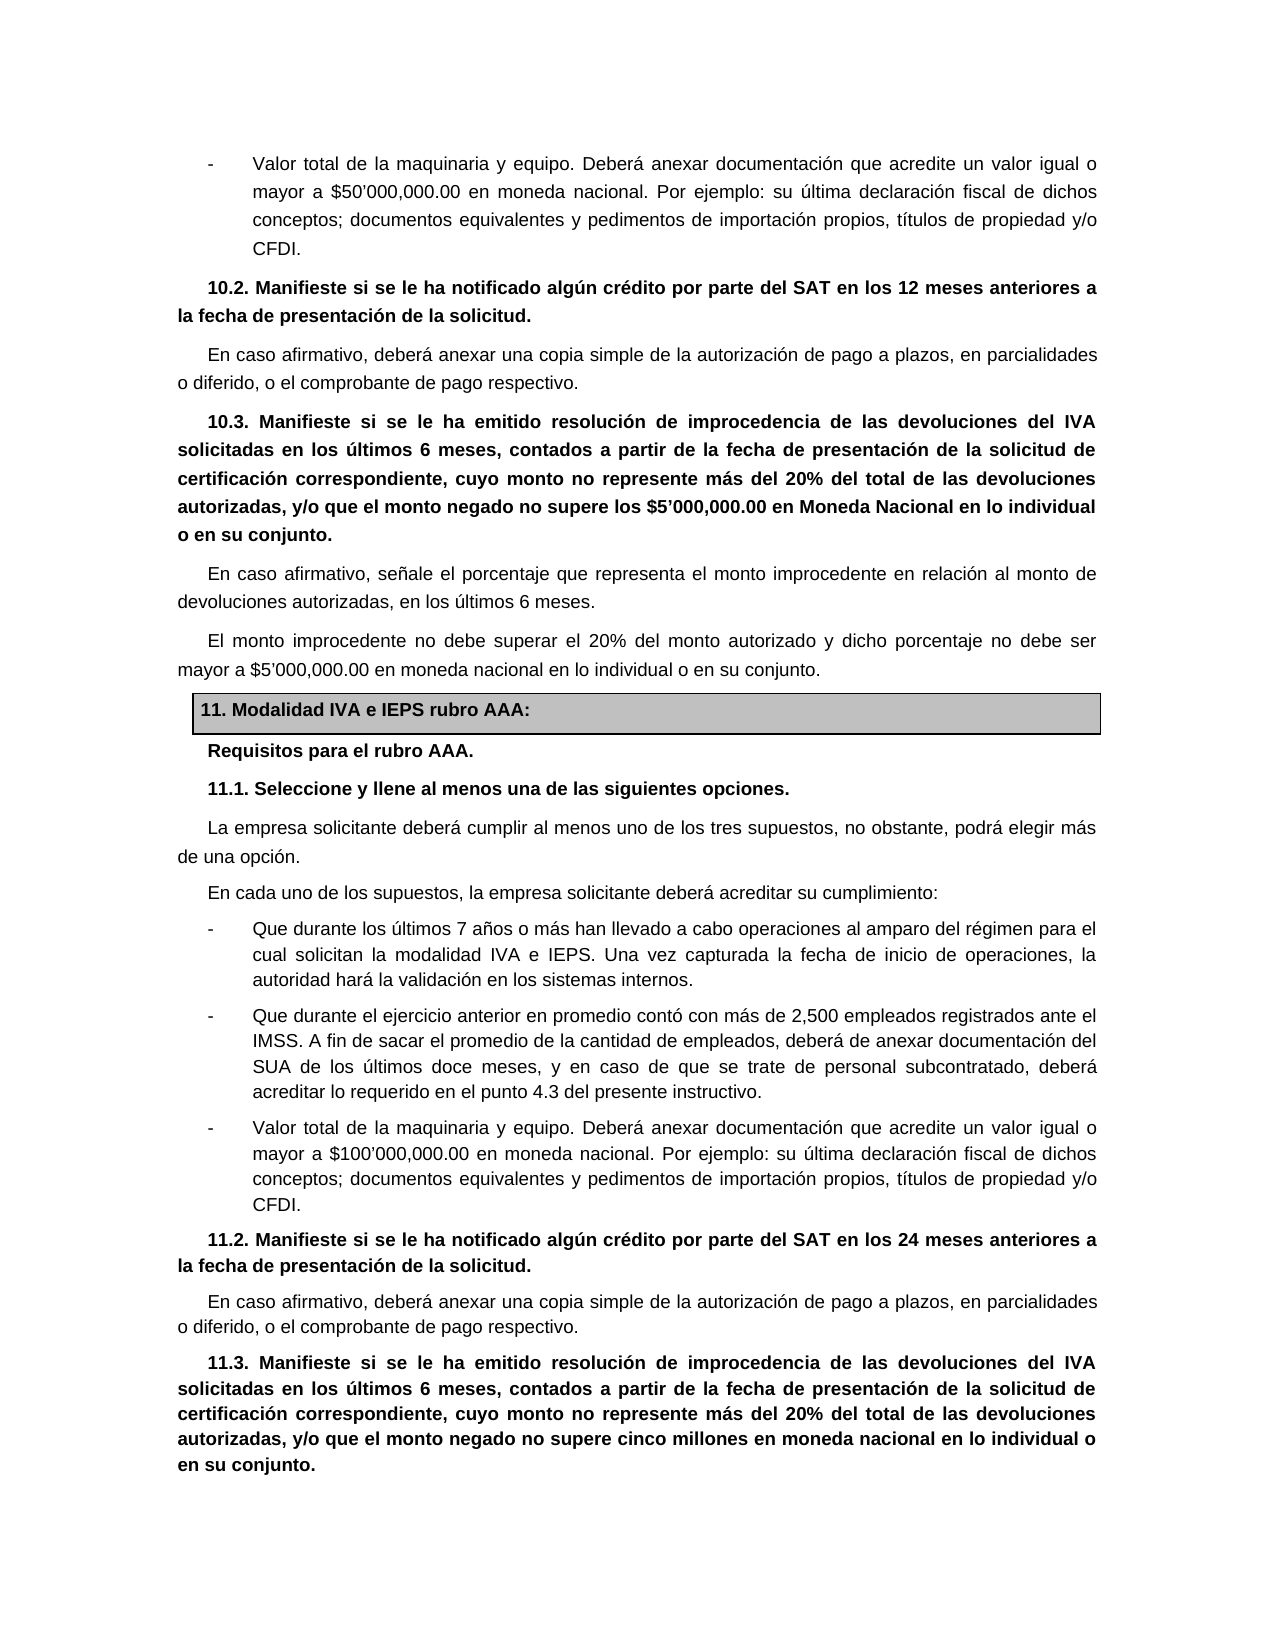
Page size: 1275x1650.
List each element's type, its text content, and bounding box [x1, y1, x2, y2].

text La empresa solicitante deberá cumplir al menos uno de los tres supuestos, no obstante, podrá elegir más de una opción. [177, 812, 1098, 869]
text En cada uno de los supuestos, la empresa solicitante deberá acreditar su cumplimiento: [177, 879, 1098, 905]
text - Valor total de la maquinaria y equipo. Deberá anexar documentación que acredite un valor igual o mayor a $50’000,000.00 en moneda nacional. Por ejemplo: su última declaración fiscal de dichos conceptos; documentos equivalentes y pedimentos de importación propios, títulos de propiedad y/o CFDI. [207, 148, 1098, 261]
text En caso afirmativo, deberá anexar una copia simple de la autorización de pago a plazos, en parcialidades o diferido, o el comprobante de pago respectivo. [177, 339, 1098, 395]
text - Valor total de la maquinaria y equipo. Deberá anexar documentación que acredite un valor igual o mayor a $100’000,000.00 en moneda nacional. Por ejemplo: su última declaración fiscal de dichos conceptos; documentos equivalentes y pedimentos de importación propios, títulos de propiedad y/o CFDI. [207, 1114, 1098, 1216]
text - Que durante los últimos 7 años o más han llevado a cabo operaciones al amparo del régimen para el cual solicitan la modalidad IVA e IEPS. Una vez capturada la fecha de inicio de operaciones, la autoridad hará la validación en los sistemas internos. [207, 915, 1098, 992]
text 11.1. Seleccione y llene al menos una de las siguientes opciones. [177, 773, 1098, 802]
text 11.2. Manifieste si se le ha notificado algún crédito por parte del SAT en los 24 meses anteriores a la fecha de presentación de la solicitud. [177, 1227, 1098, 1277]
text 10.2. Manifieste si se le ha notificado algún crédito por parte del SAT en los 12 meses anteriores a la fecha de presentación de la solicitud. [177, 271, 1098, 328]
text 11.3. Manifieste si se le ha emitido resolución de improcedencia de las devoluciones del IVA solicitadas en los últimos 6 meses, contados a partir de la fecha de presentación de la solicitud de certificación correspondiente, cuyo monto no represente más del 20% del total de las devoluciones autorizadas, y/o que el monto negado no supere cinco millones en moneda nacional en lo individual o en su conjunto. [177, 1349, 1098, 1476]
table_header 11. Modalidad IVA e IEPS rubro AAA: [194, 694, 1100, 733]
text Requisitos para el rubro AAA. [177, 734, 1098, 763]
text En caso afirmativo, señale el porcentaje que representa el monto improcedente en relación al monto de devoluciones autorizadas, en los últimos 6 meses. [177, 558, 1098, 615]
text En caso afirmativo, deberá anexar una copia simple de la autorización de pago a plazos, en parcialidades o diferido, o el comprobante de pago respectivo. [177, 1288, 1098, 1339]
text El monto improcedente no debe superar el 20% del monto autorizado y dicho porcentaje no debe ser mayor a $5’000,000.00 en moneda nacional en lo individual o en su conjunto. [177, 625, 1098, 682]
text - Que durante el ejercicio anterior en promedio contó con más de 2,500 empleados registrados ante el IMSS. A fin de sacar el promedio de la cantidad de empleados, deberá de anexar documentación del SUA de los últimos doce meses, y en caso de que se trate de personal subcontratado, deberá acreditar lo requerido en el punto 4.3 del presente instructivo. [207, 1002, 1098, 1104]
text 10.3. Manifieste si se le ha emitido resolución de improcedencia de las devoluciones del IVA solicitadas en los últimos 6 meses, contados a partir de la fecha de presentación de la solicitud de certificación correspondiente, cuyo monto no represente más del 20% del total de las devoluciones autorizadas, y/o que el monto negado no supere los $5’000,000.00 en Moneda Nacional en lo individual o en su conjunto. [177, 406, 1098, 547]
